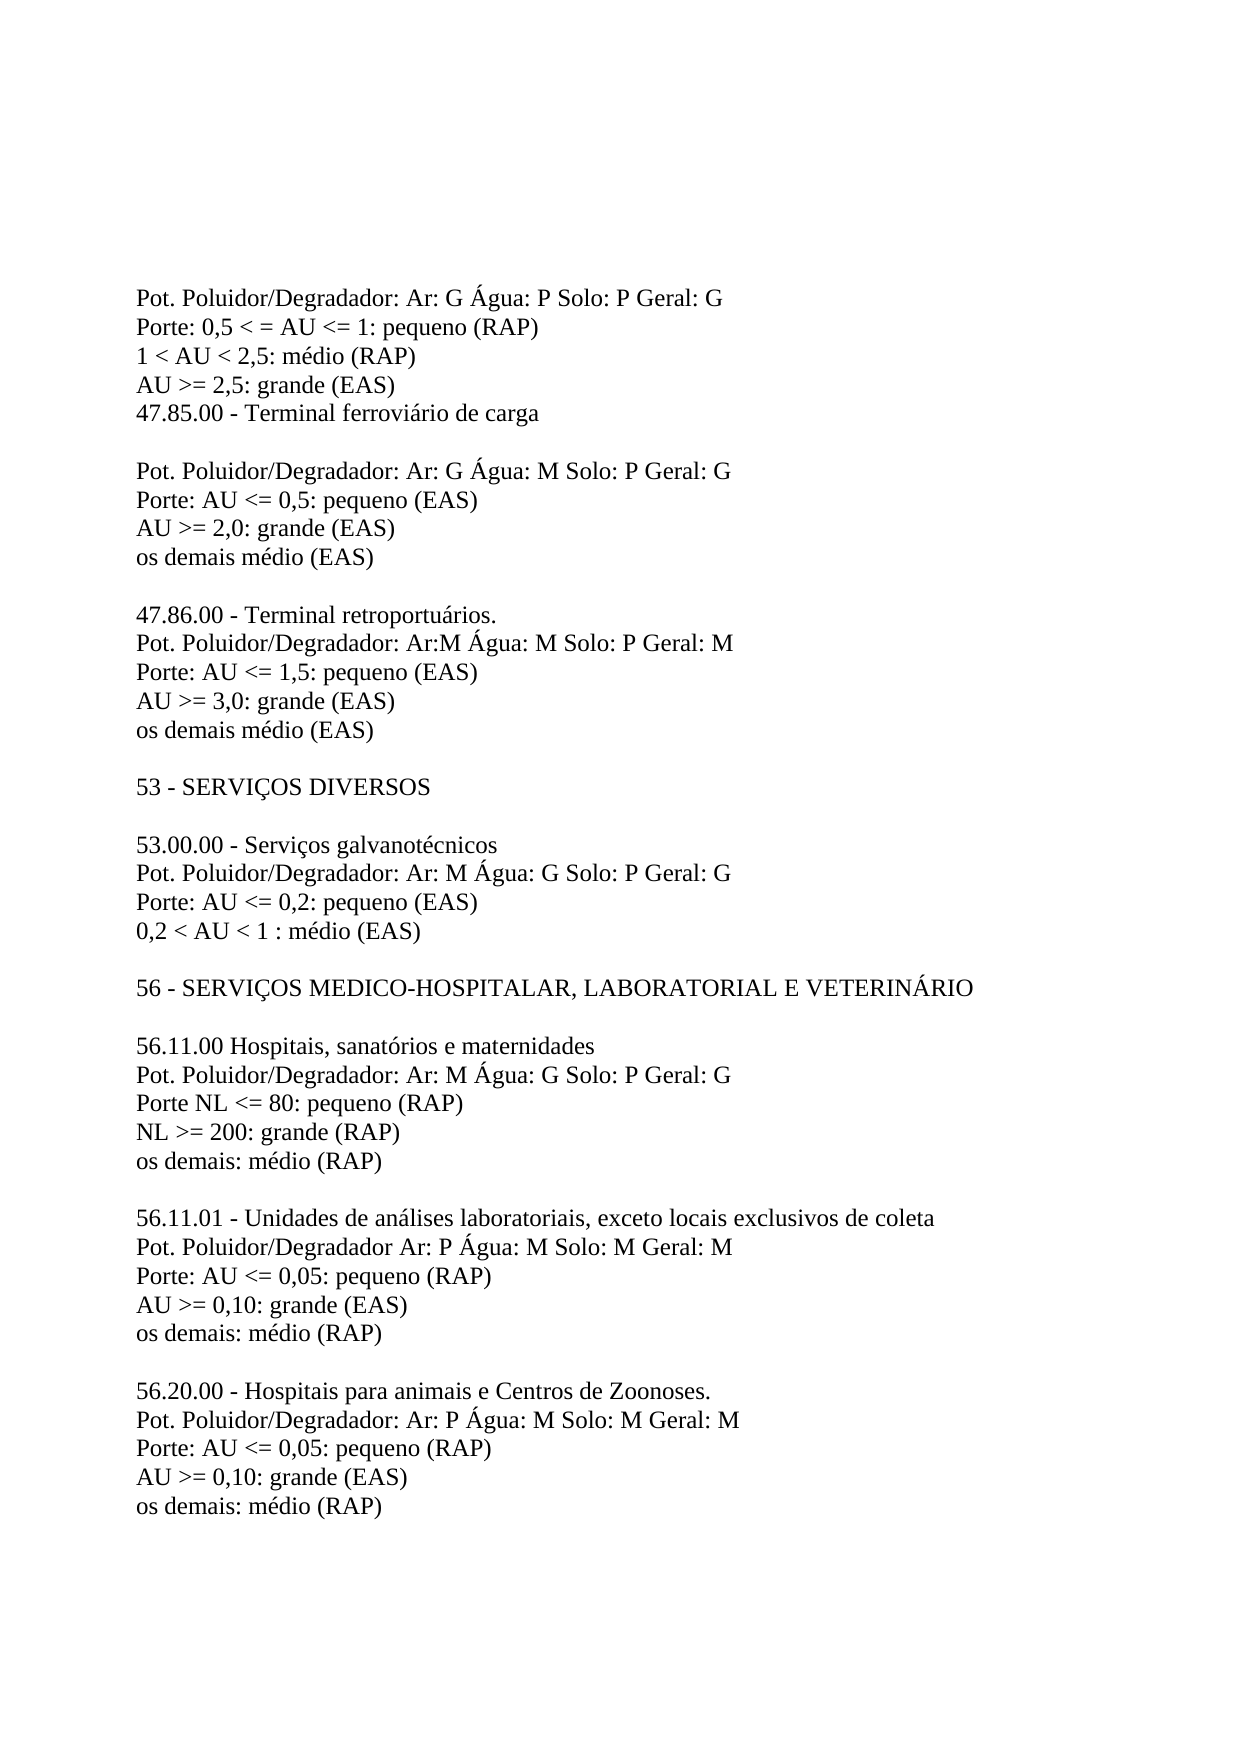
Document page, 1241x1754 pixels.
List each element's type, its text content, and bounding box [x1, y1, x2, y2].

text 53.00.00 - Serviços galvanotécnicos [136, 830, 1104, 858]
text os demais: médio (RAP) [136, 1491, 1104, 1520]
text os demais médio (EAS) [136, 542, 1104, 571]
text 1 < AU < 2,5: médio (RAP) [136, 341, 1104, 370]
text AU >= 0,10: grande (EAS) [136, 1462, 1104, 1491]
text AU >= 3,0: grande (EAS) [136, 686, 1104, 715]
text AU >= 0,10: grande (EAS) [136, 1290, 1104, 1318]
text os demais: médio (RAP) [136, 1318, 1104, 1347]
text Porte: AU <= 0,05: pequeno (RAP) [136, 1261, 1104, 1290]
text Porte: AU <= 1,5: pequeno (EAS) [136, 657, 1104, 686]
text Porte: 0,5 < = AU <= 1: pequeno (RAP) [136, 312, 1104, 341]
text Pot. Poluidor/Degradador: Ar:M Água: M Solo: P Geral: M [136, 628, 1104, 657]
text Porte NL <= 80: pequeno (RAP) [136, 1088, 1104, 1117]
text os demais médio (EAS) [136, 715, 1104, 743]
text Pot. Poluidor/Degradador: Ar: M Água: G Solo: P Geral: G [136, 1060, 1104, 1088]
text Pot. Poluidor/Degradador: Ar: P Água: M Solo: M Geral: M [136, 1405, 1104, 1433]
text 0,2 < AU < 1 : médio (EAS) [136, 916, 1104, 945]
text NL >= 200: grande (RAP) [136, 1117, 1104, 1146]
text 47.86.00 - Terminal retroportuários. [136, 600, 1104, 628]
text AU >= 2,0: grande (EAS) [136, 513, 1104, 542]
text Pot. Poluidor/Degradador: Ar: G Água: M Solo: P Geral: G [136, 456, 1104, 485]
text 56.20.00 - Hospitais para animais e Centros de Zoonoses. [136, 1376, 1104, 1405]
text Pot. Poluidor/Degradador Ar: P Água: M Solo: M Geral: M [136, 1232, 1104, 1261]
text Porte: AU <= 0,05: pequeno (RAP) [136, 1433, 1104, 1462]
text 53 - SERVIÇOS DIVERSOS [136, 772, 1104, 801]
text 47.85.00 - Terminal ferroviário de carga [136, 398, 1104, 427]
text os demais: médio (RAP) [136, 1146, 1104, 1175]
text Porte: AU <= 0,5: pequeno (EAS) [136, 485, 1104, 513]
text 56 - SERVIÇOS MEDICO-HOSPITALAR, LABORATORIAL E VETERINÁRIO [136, 973, 1104, 1002]
text Pot. Poluidor/Degradador: Ar: G Água: P Solo: P Geral: G [136, 283, 1104, 312]
text 56.11.01 - Unidades de análises laboratoriais, exceto locais exclusivos de coleta [136, 1203, 1104, 1232]
text Porte: AU <= 0,2: pequeno (EAS) [136, 887, 1104, 916]
text AU >= 2,5: grande (EAS) [136, 370, 1104, 398]
text Pot. Poluidor/Degradador: Ar: M Água: G Solo: P Geral: G [136, 858, 1104, 887]
text 56.11.00 Hospitais, sanatórios e maternidades [136, 1031, 1104, 1060]
